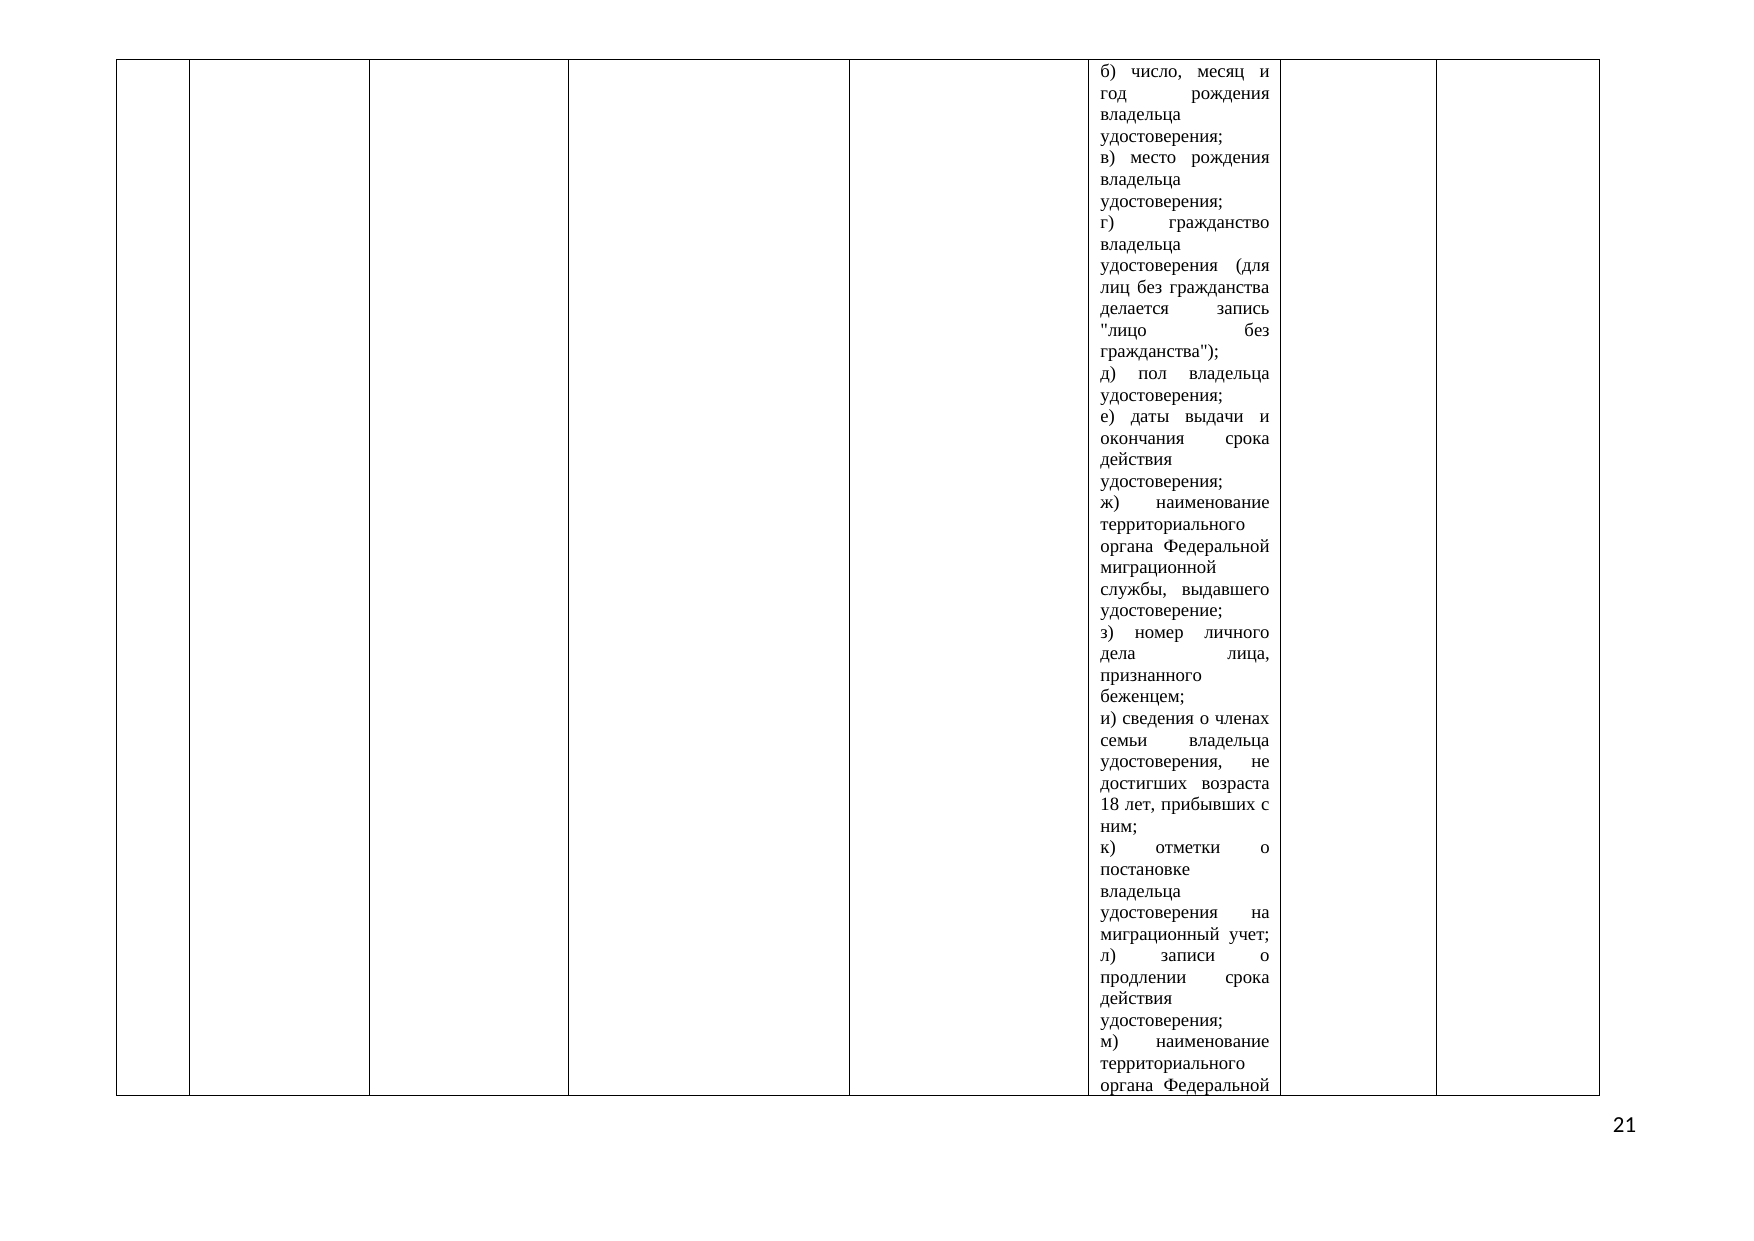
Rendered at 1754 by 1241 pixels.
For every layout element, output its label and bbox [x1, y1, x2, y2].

table_cell [569, 60, 849, 1095]
table_cell [850, 60, 1088, 1095]
table_cell [370, 60, 568, 1095]
table_cell [1089, 60, 1280, 1095]
